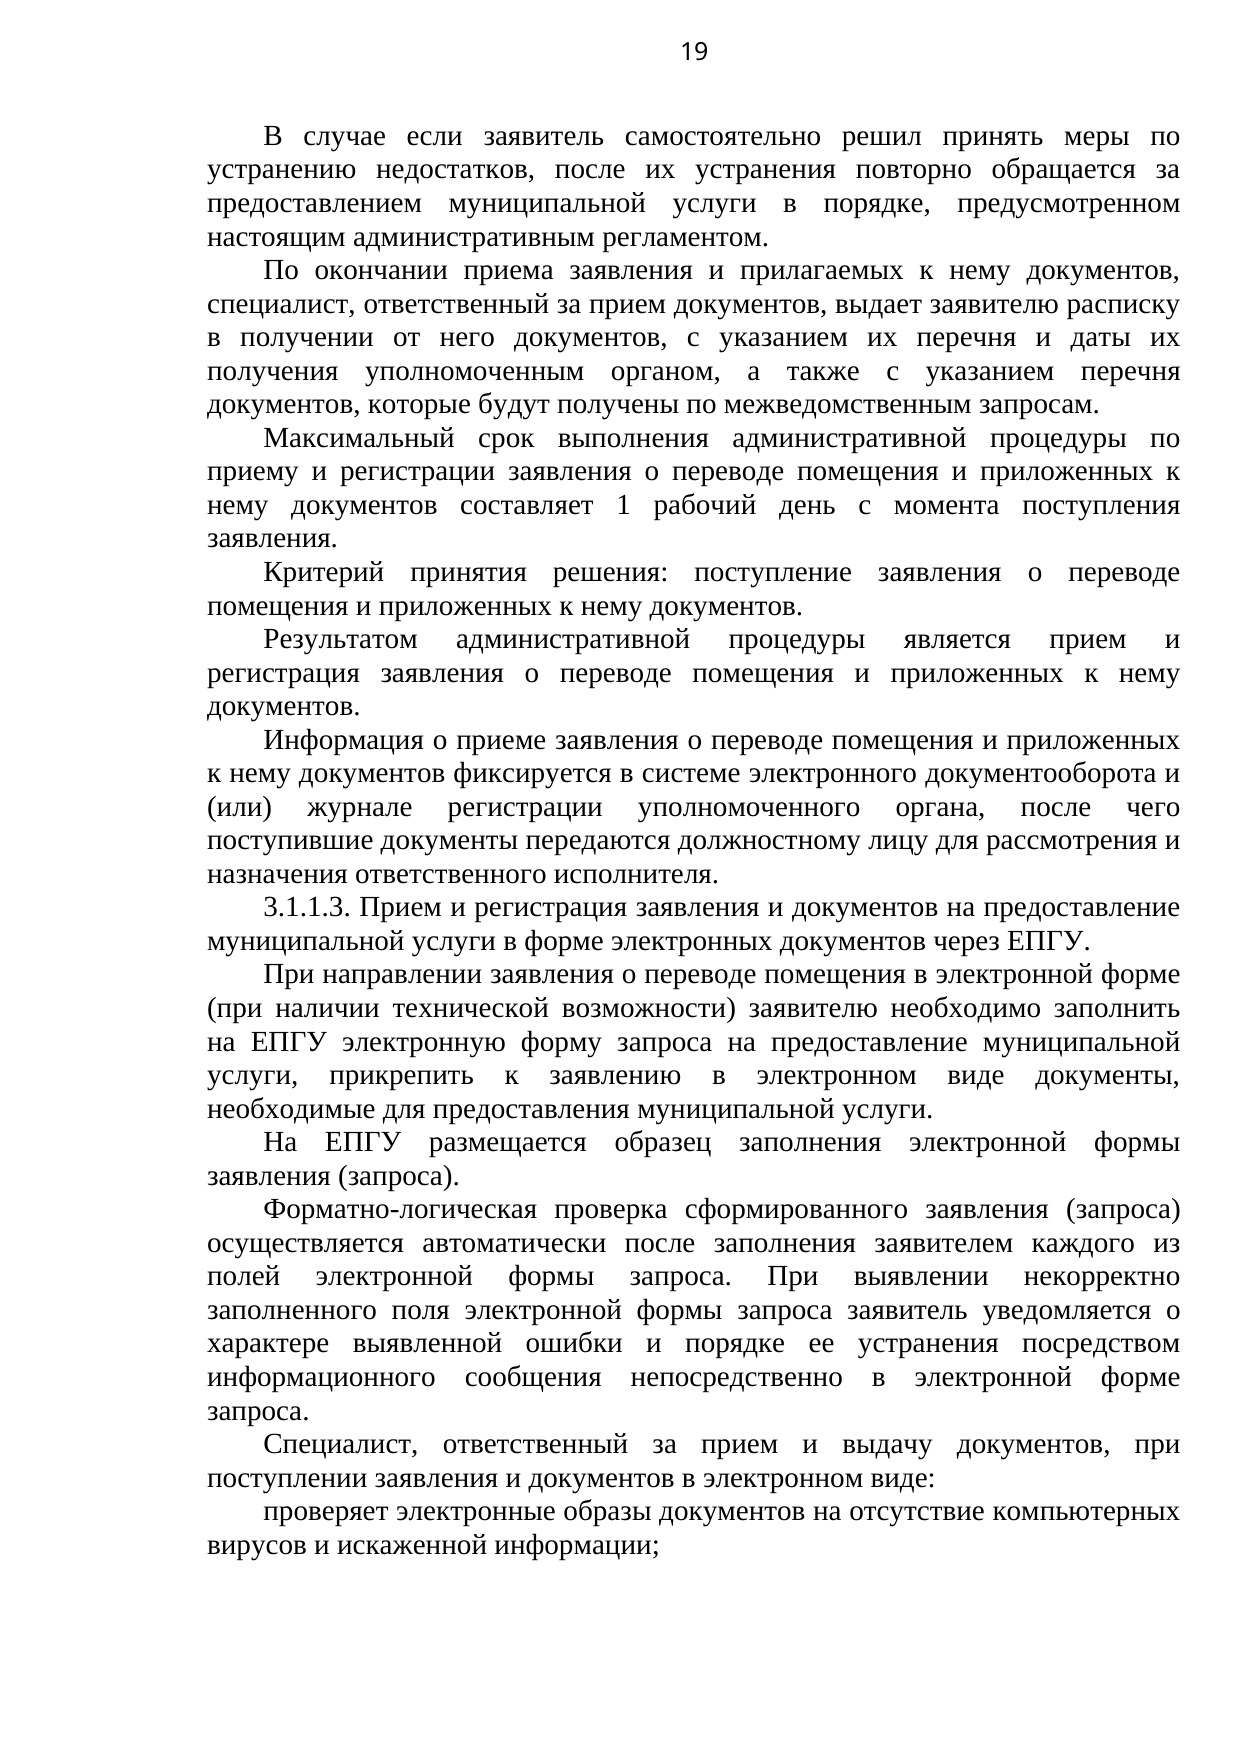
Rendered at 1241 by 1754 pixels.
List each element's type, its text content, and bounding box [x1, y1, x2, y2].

text Специалист, ответственный за прием и выдачу документов, при поступлении заявления и документов в электронном виде: [207, 1426, 1181, 1493]
text Форматно-логическая проверка сформированного заявления (запроса) осуществляется автоматически после заполнения заявителем каждого из полей электронной формы запроса. При выявлении некорректно заполненного поля электронной формы запроса заявитель уведомляется о характере выявленной ошибки и порядке ее устранения посредством информационного сообщения непосредственно в электронной форме запроса. [207, 1191, 1181, 1426]
text На ЕПГУ размещается образец заполнения электронной формы заявления (запроса). [207, 1124, 1181, 1191]
text По окончании приема заявления и прилагаемых к нему документов, специалист, ответственный за прием документов, выдает заявителю расписку в получении от него документов, с указанием их перечня и даты их получения уполномоченным органом, а также с указанием перечня документов, которые будут получены по межведомственным запросам. [207, 252, 1181, 420]
text 3.1.1.3. Прием и регистрация заявления и документов на предоставление муниципальной услуги в форме электронных документов через ЕПГУ. [207, 889, 1181, 957]
text проверяет электронные образы документов на отсутствие компьютерных вирусов и искаженной информации; [207, 1493, 1181, 1560]
text Критерий принятия решения: поступление заявления о переводе помещения и приложенных к нему документов. [207, 554, 1181, 621]
text Информация о приеме заявления о переводе помещения и приложенных к нему документов фиксируется в системе электронного документооборота и (или) журнале регистрации уполномоченного органа, после чего поступившие документы передаются должностному лицу для рассмотрения и назначения ответственного исполнителя. [207, 722, 1181, 889]
text При направлении заявления о переводе помещения в электронной форме (при наличии технической возможности) заявителю необходимо заполнить на ЕПГУ электронную форму запроса на предоставление муниципальной услуги, прикрепить к заявлению в электронном виде документы, необходимые для предоставления муниципальной услуги. [207, 957, 1181, 1124]
text Максимальный срок выполнения административной процедуры по приему и регистрации заявления о переводе помещения и приложенных к нему документов составляет 1 рабочий день с момента поступления заявления. [207, 420, 1181, 554]
text В случае если заявитель самостоятельно решил принять меры по устранению недостатков, после их устранения повторно обращается за предоставлением муниципальной услуги в порядке, предусмотренном настоящим административным регламентом. [207, 118, 1181, 252]
text Результатом административной процедуры является прием и регистрация заявления о переводе помещения и приложенных к нему документов. [207, 621, 1181, 722]
